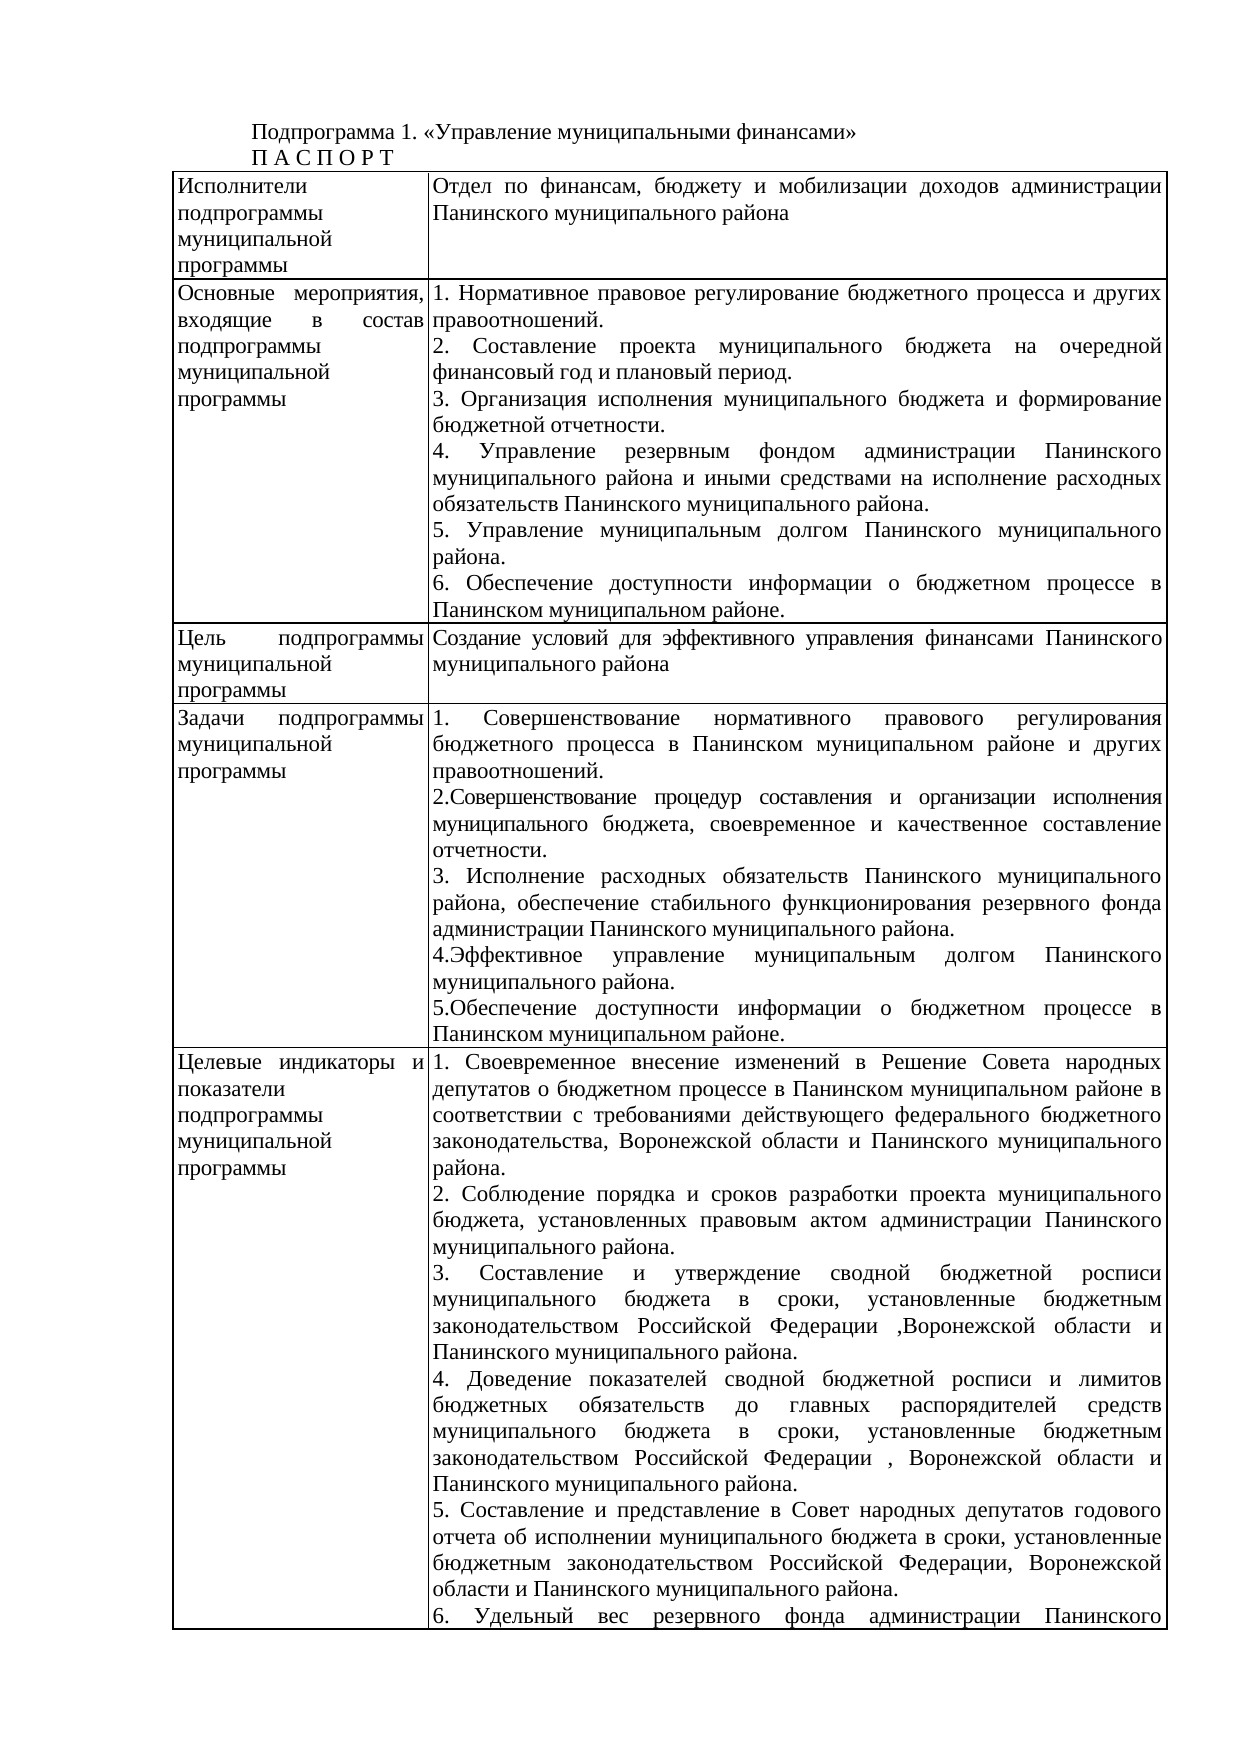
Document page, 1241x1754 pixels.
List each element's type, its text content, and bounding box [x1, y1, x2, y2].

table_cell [174, 1048, 428, 1628]
table_header Отдел по финансам, бюджету и мобилизации доходов администрации Панинского муниципального района [429, 172, 1166, 278]
table_cell Задачи подпрограммы муниципальной программы [174, 704, 428, 1047]
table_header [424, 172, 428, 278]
text Подпрограмма 1. «Управление муниципальными финансами» [177, 118, 1152, 144]
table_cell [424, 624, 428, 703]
text П А С П О Р Т [177, 144, 1152, 171]
table_cell Создание условий для эффективного управления финансами Панинского муниципального района [429, 624, 1166, 703]
table_cell Основные мероприятия, входящие в состав подпрограммы муниципальной программы [174, 280, 428, 622]
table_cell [429, 1048, 1166, 1628]
